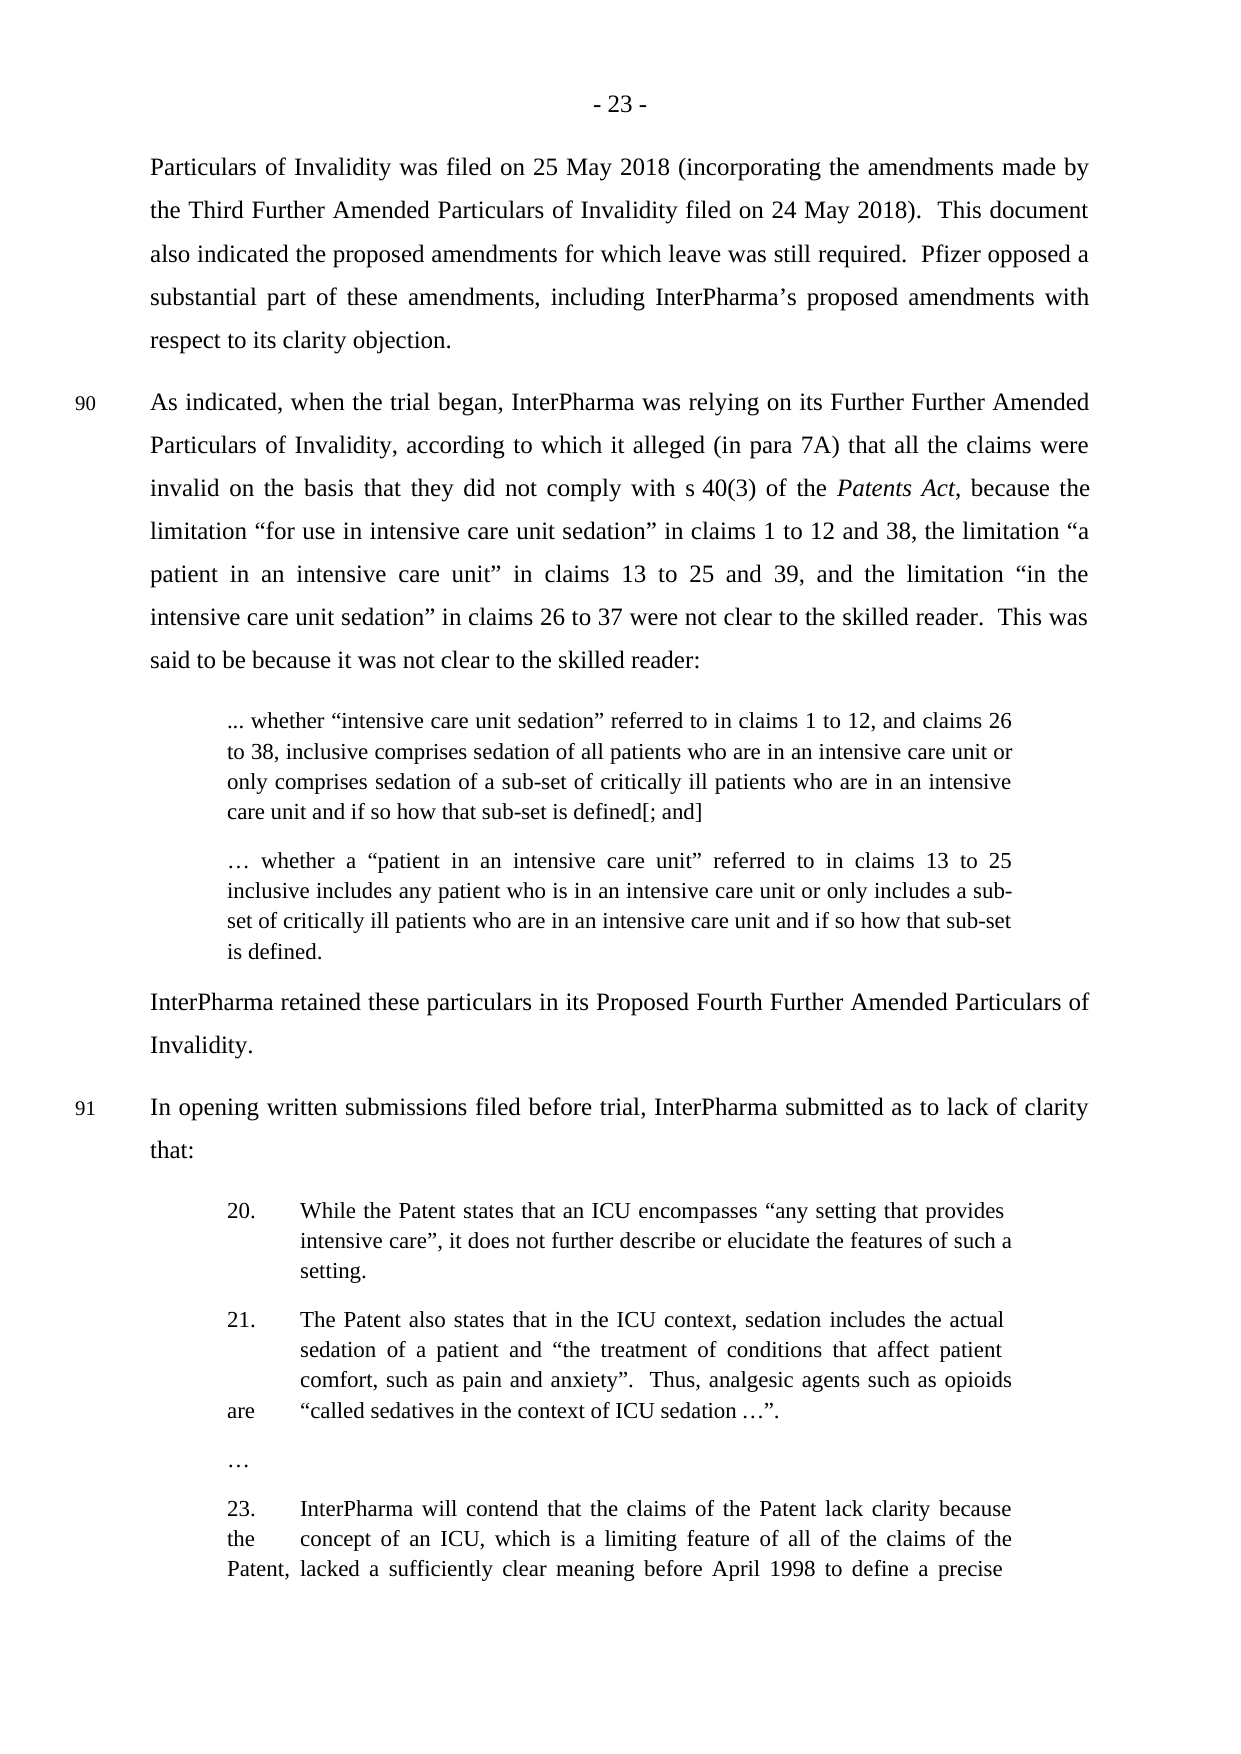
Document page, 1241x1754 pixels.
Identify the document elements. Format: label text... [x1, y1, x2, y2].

text 20. While the Patent states that an ICU encompasses “any setting that provides intensive care”, it does not further describe or elucidate the features of such a setting. [227, 1197, 1013, 1283]
text As indicated, when the trial began, InterPharma was relying on its Further Further Amended Particulars of Invalidity, according to which it alleged (in para 7A) that all the claims were invalid on the basis that they did not comply with s 40(3) of the Patents Act, because the limitation “for use in intensive care unit sedation” in claims 1 to 12 and 38, the limitation “a patient in an intensive care unit” in claims 13 to 25 and 39, and the limitation “in the intensive care unit sedation” in claims 26 to 37 were not clear to the skilled reader. This was said to be because it was not clear to the skilled reader: [75, 387, 1090, 674]
text InterPharma retained these particulars in its Proposed Fourth Further Amended Particulars of Invalidity. [150, 987, 1090, 1058]
text 21. The Patent also states that in the ICU context, sedation includes the actual sedation of a patient and “the treatment of conditions that affect patient comfort, such as pain and anxiety”. Thus, analgesic agents such as opioids are “called sedatives in the context of ICU sedation …”. [227, 1306, 1013, 1423]
text ... whether “intensive care unit sedation” referred to in claims 1 to 12, and claims 26 to 38, inclusive comprises sedation of all patients who are in an intensive care unit or only comprises sedation of a sub-set of critically ill patients who are in an intensive care unit and if so how that sub-set is defined[; and] [227, 707, 1013, 824]
text … [227, 1446, 1013, 1472]
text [227, 1494, 1013, 1581]
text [75, 152, 1090, 354]
text … whether a “patient in an intensive care unit” referred to in claims 13 to 25 inclusive includes any patient who is in an intensive care unit or only includes a sub-set of critically ill patients who are in an intensive care unit and if so how that sub-set is defined. [227, 847, 1013, 964]
text In opening written submissions filed before trial, InterPharma submitted as to lack of clarity that: [75, 1092, 1090, 1163]
